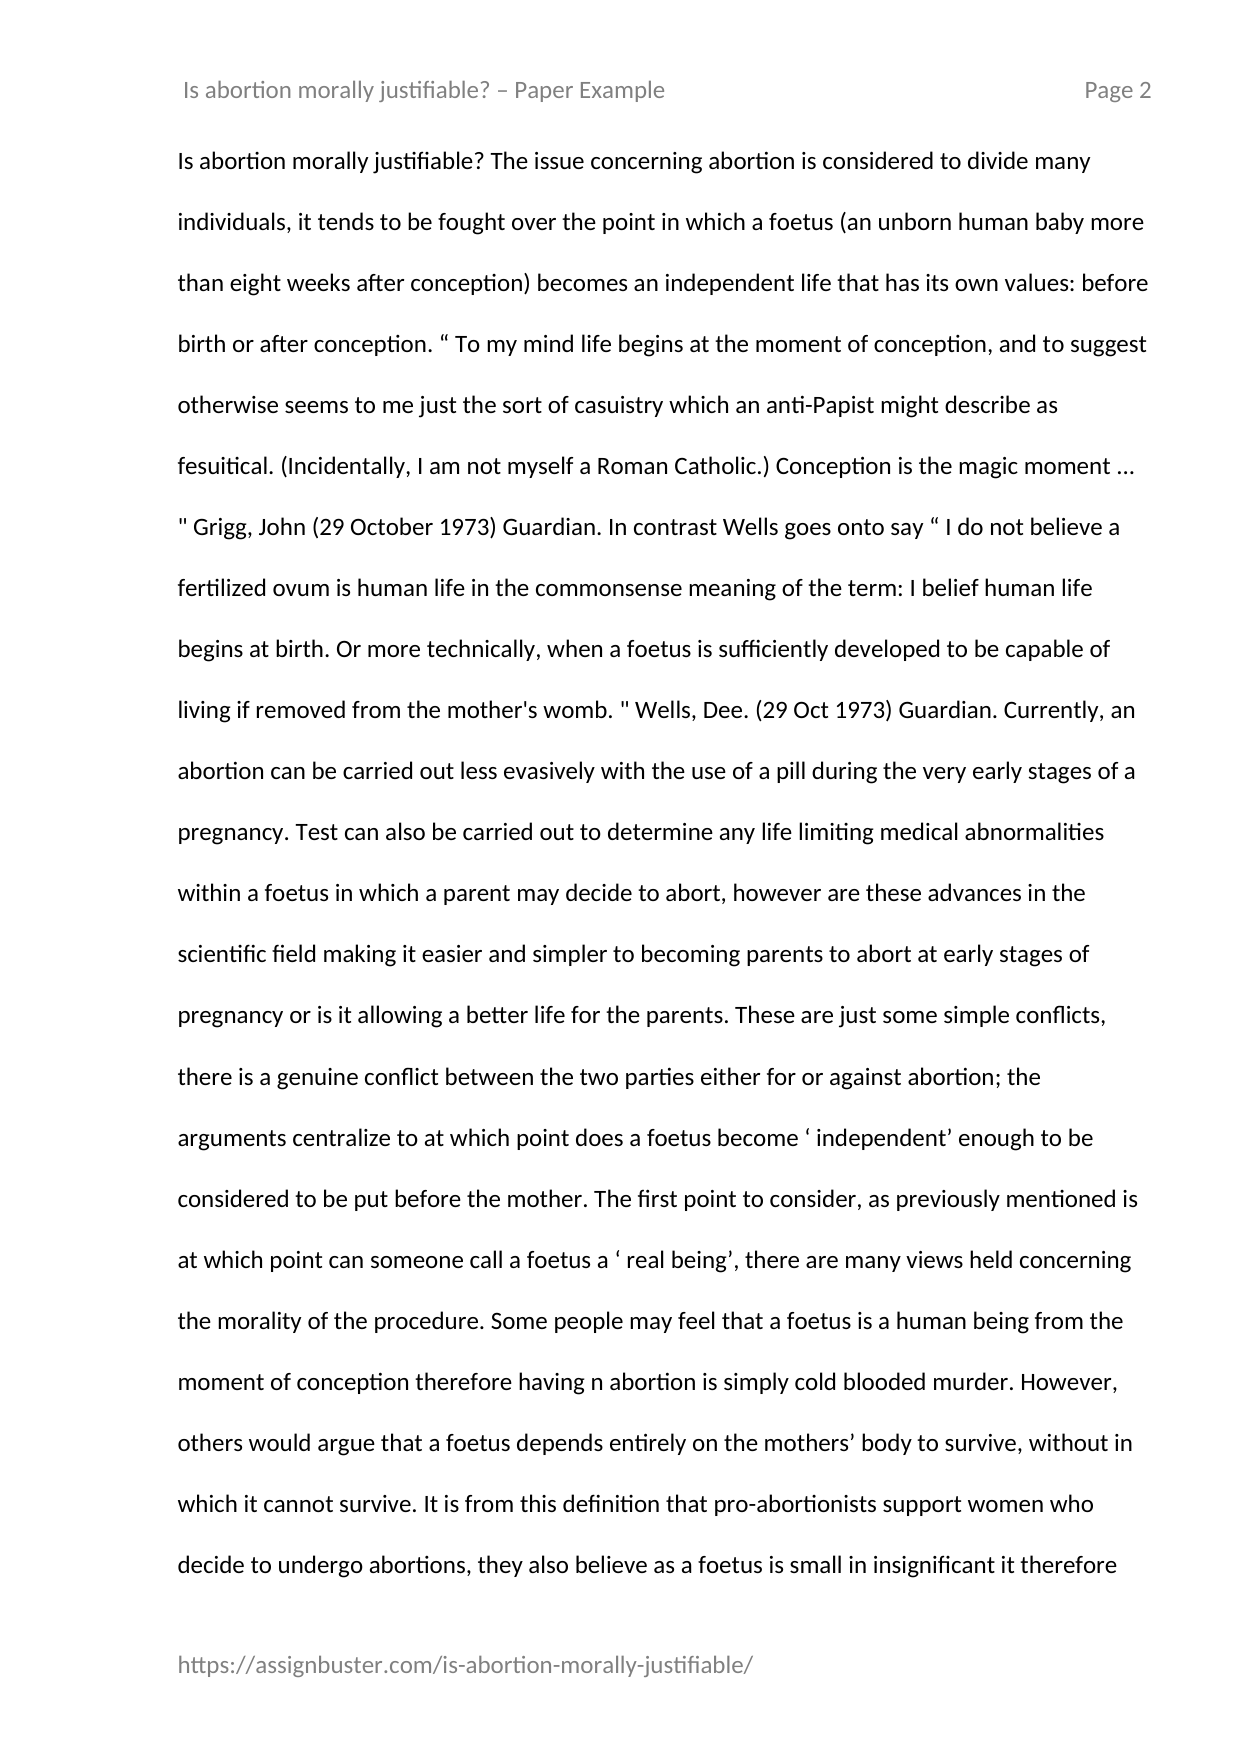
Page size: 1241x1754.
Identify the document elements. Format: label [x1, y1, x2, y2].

text [177, 145, 1152, 1579]
